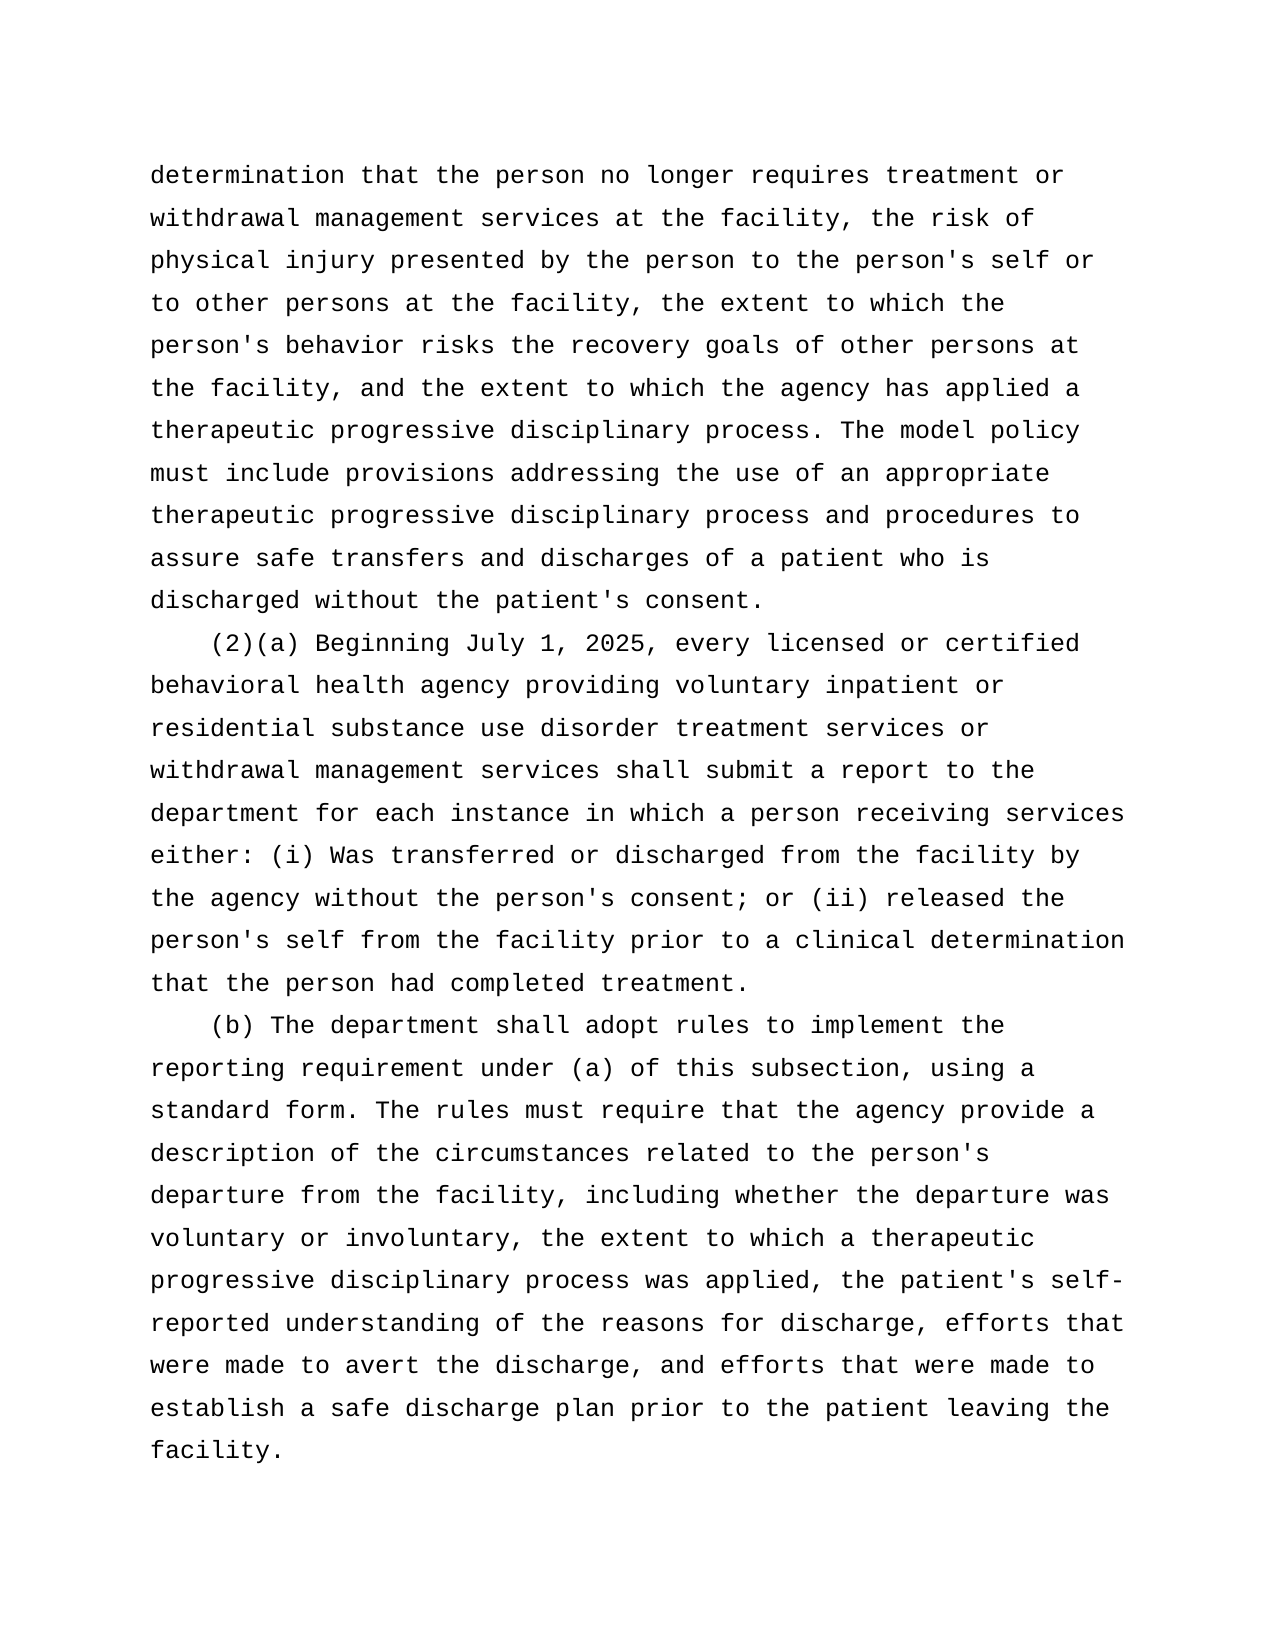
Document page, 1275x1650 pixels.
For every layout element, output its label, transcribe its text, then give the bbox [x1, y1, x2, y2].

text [150, 150, 1125, 617]
text (b) The department shall adopt rules to implement the reporting requirement under (a) of this subsection, using a standard form. The rules must require that the agency provide a description of the circumstances related to the person's departure from the facility, including whether the departure was voluntary or involuntary, the extent to which a therapeutic progressive disciplinary process was applied, the patient's self-reported understanding of the reasons for discharge, efforts that were made to avert the discharge, and efforts that were made to establish a safe discharge plan prior to the patient leaving the facility. [150, 1000, 1125, 1467]
text (2)(a) Beginning July 1, 2025, every licensed or certified behavioral health agency providing voluntary inpatient or residential substance use disorder treatment services or withdrawal management services shall submit a report to the department for each instance in which a person receiving services either: (i) Was transferred or discharged from the facility by the agency without the person's consent; or (ii) released the person's self from the facility prior to a clinical determination that the person had completed treatment. [150, 617, 1125, 1000]
